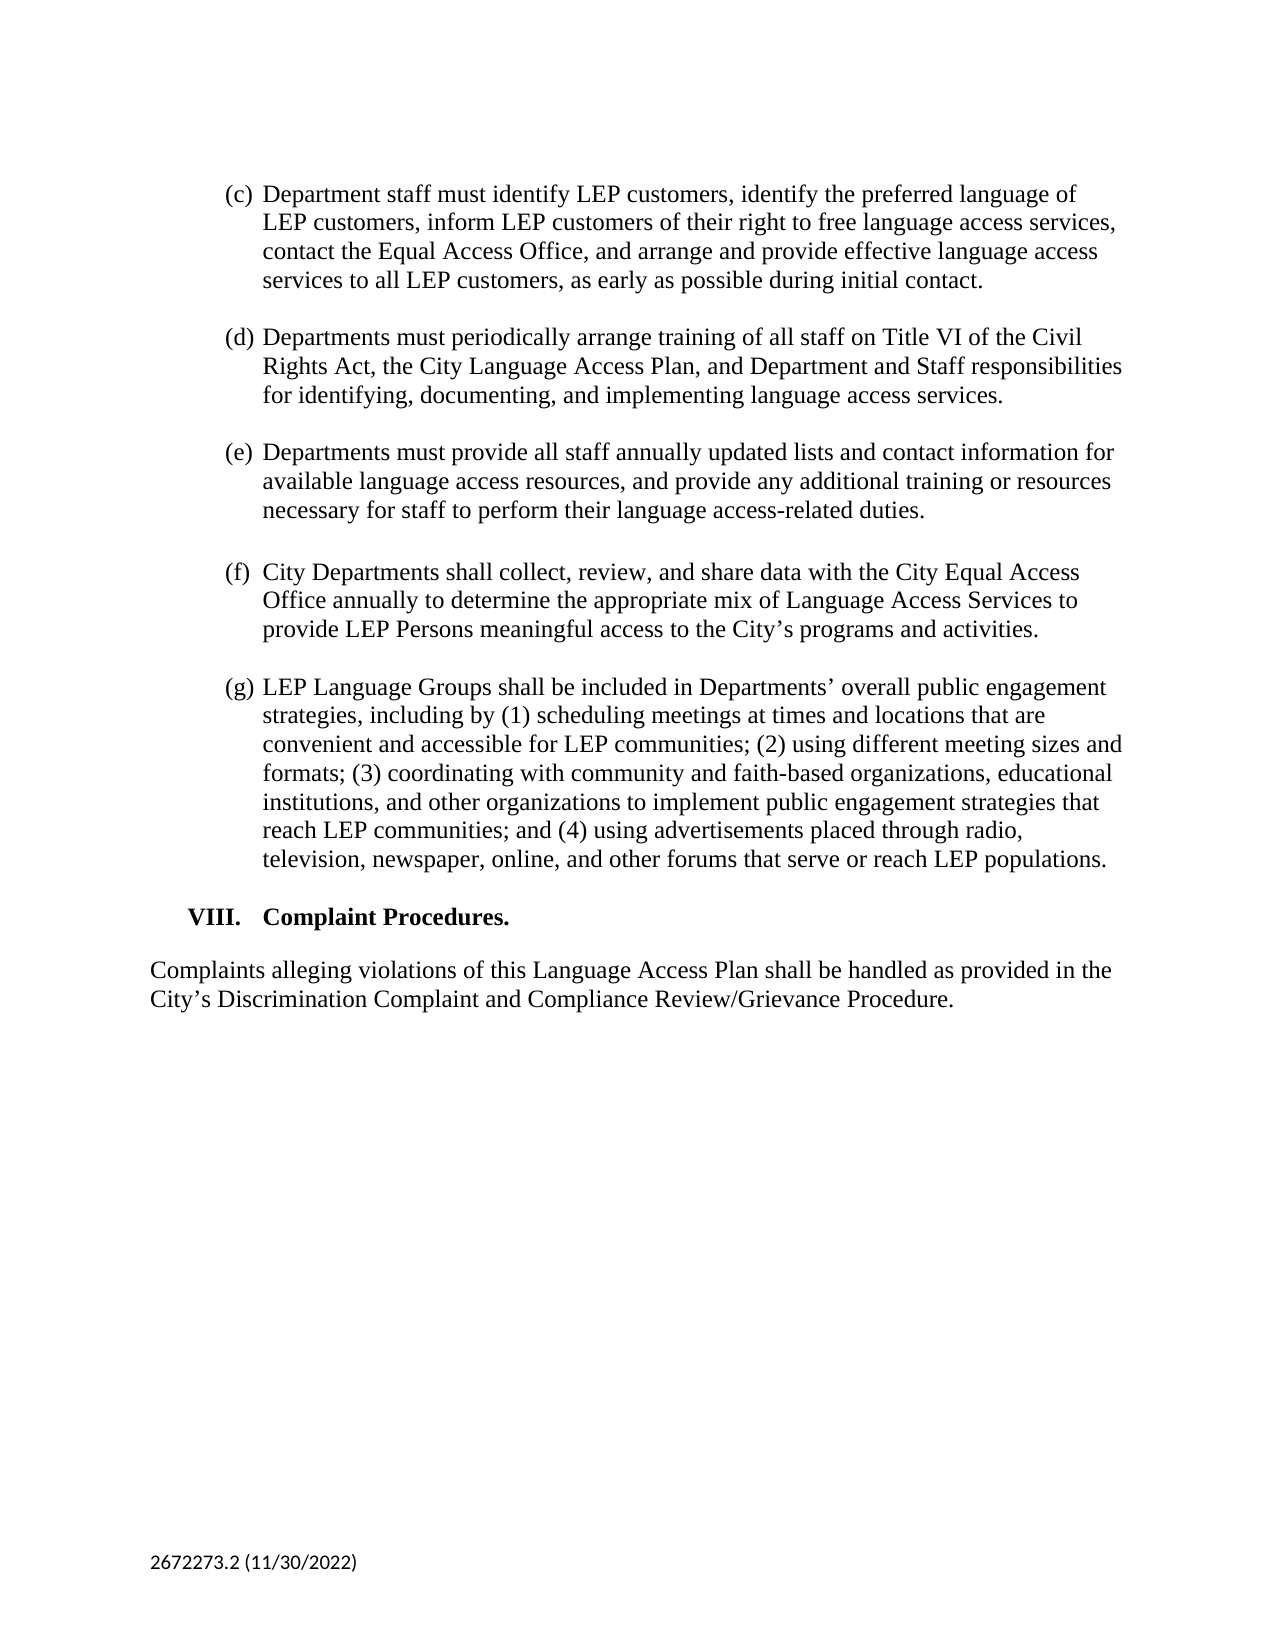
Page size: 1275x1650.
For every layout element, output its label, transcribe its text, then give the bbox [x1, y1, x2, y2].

text Complaints alleging violations of this Language Access Plan shall be handled as provided in the City’s Discrimination Complaint and Compliance Review/Grievance Procedure. [150, 956, 1125, 1013]
list Department staff must identify LEP customers, identify the preferred language of LEP customers, inform LEP customers of their right to free language access services, contact the Equal Access Office, and arrange and provide effective language access services to all LEP customers, as early as possible during initial contact. [225, 179, 1125, 294]
list City Departments shall collect, review, and share data with the City Equal Access Office annually to determine the appropriate mix of Language Access Services to provide LEP Persons meaningful access to the City’s programs and activities. [225, 557, 1125, 643]
list LEP Language Groups shall be included in Departments’ overall public engagement strategies, including by (1) scheduling meetings at times and locations that are convenient and accessible for LEP communities; (2) using different meeting sizes and formats; (3) coordinating with community and faith-based organizations, educational institutions, and other organizations to implement public engagement strategies that reach LEP communities; and (4) using advertisements placed through radio, television, newspaper, online, and other forums that serve or reach LEP populations. [225, 672, 1125, 873]
list Departments must periodically arrange training of all staff on Title VI of the Civil Rights Act, the City Language Access Plan, and Department and Staff responsibilities for identifying, documenting, and implementing language access services. [225, 322, 1125, 409]
list Departments must provide all staff annually updated lists and contact information for available language access resources, and provide any additional training or resources necessary for staff to perform their language access-related duties. [225, 437, 1125, 524]
list Complaint Procedures. [187, 902, 1125, 931]
